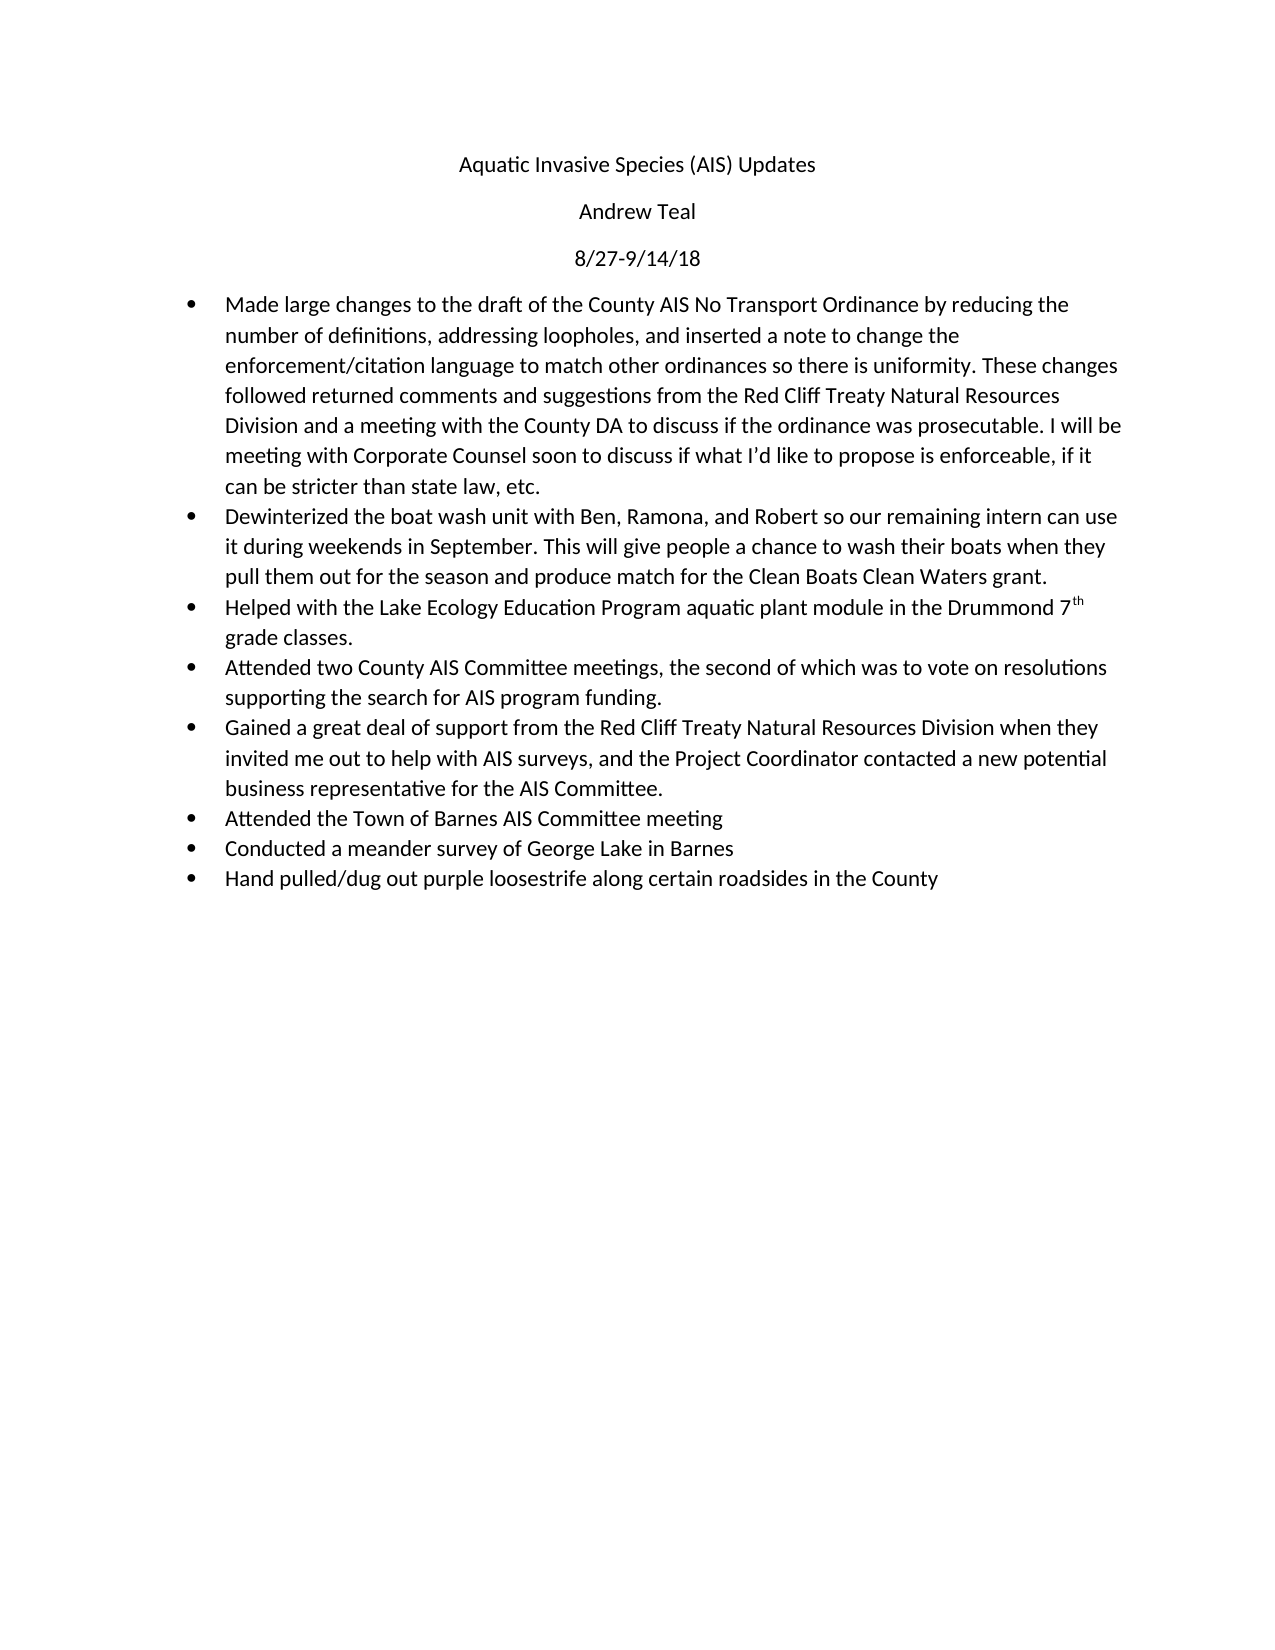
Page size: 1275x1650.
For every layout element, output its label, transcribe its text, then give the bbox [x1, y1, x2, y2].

list Helped with the Lake Ecology Education Program aquatic plant module in the Drummond 7th grade classes. [187, 593, 1125, 651]
list Hand pulled/dug out purple loosestrife along certain roadsides in the County [187, 864, 1125, 893]
list Attended two County AIS Committee meetings, the second of which was to vote on resolutions supporting the search for AIS program funding. [187, 653, 1125, 711]
list Dewinterized the boat wash unit with Ben, Ramona, and Robert so our remaining intern can use it during weekends in September. This will give people a chance to wash their boats when they pull them out for the season and produce match for the Clean Boats Clean Waters grant. [187, 502, 1125, 591]
text 8/27-9/14/18 [150, 244, 1125, 272]
list Made large changes to the draft of the County AIS No Transport Ordinance by reducing the number of definitions, addressing loopholes, and inserted a note to change the enforcement/citation language to match other ordinances so there is uniformity. These changes followed returned comments and suggestions from the Red Cliff Treaty Natural Resources Division and a meeting with the County DA to discuss if the ordinance was prosecutable. I will be meeting with Corporate Counsel soon to discuss if what I’d like to propose is enforceable, if it can be stricter than state law, etc. [187, 291, 1125, 500]
text Andrew Teal [150, 197, 1125, 225]
list Attended the Town of Barnes AIS Committee meeting [187, 804, 1125, 832]
list Conducted a meander survey of George Lake in Barnes [187, 834, 1125, 862]
text Aquatic Invasive Species (AIS) Updates [150, 150, 1125, 178]
list Gained a great deal of support from the Red Cliff Treaty Natural Resources Division when they invited me out to help with AIS surveys, and the Project Coordinator contacted a new potential business representative for the AIS Committee. [187, 713, 1125, 802]
